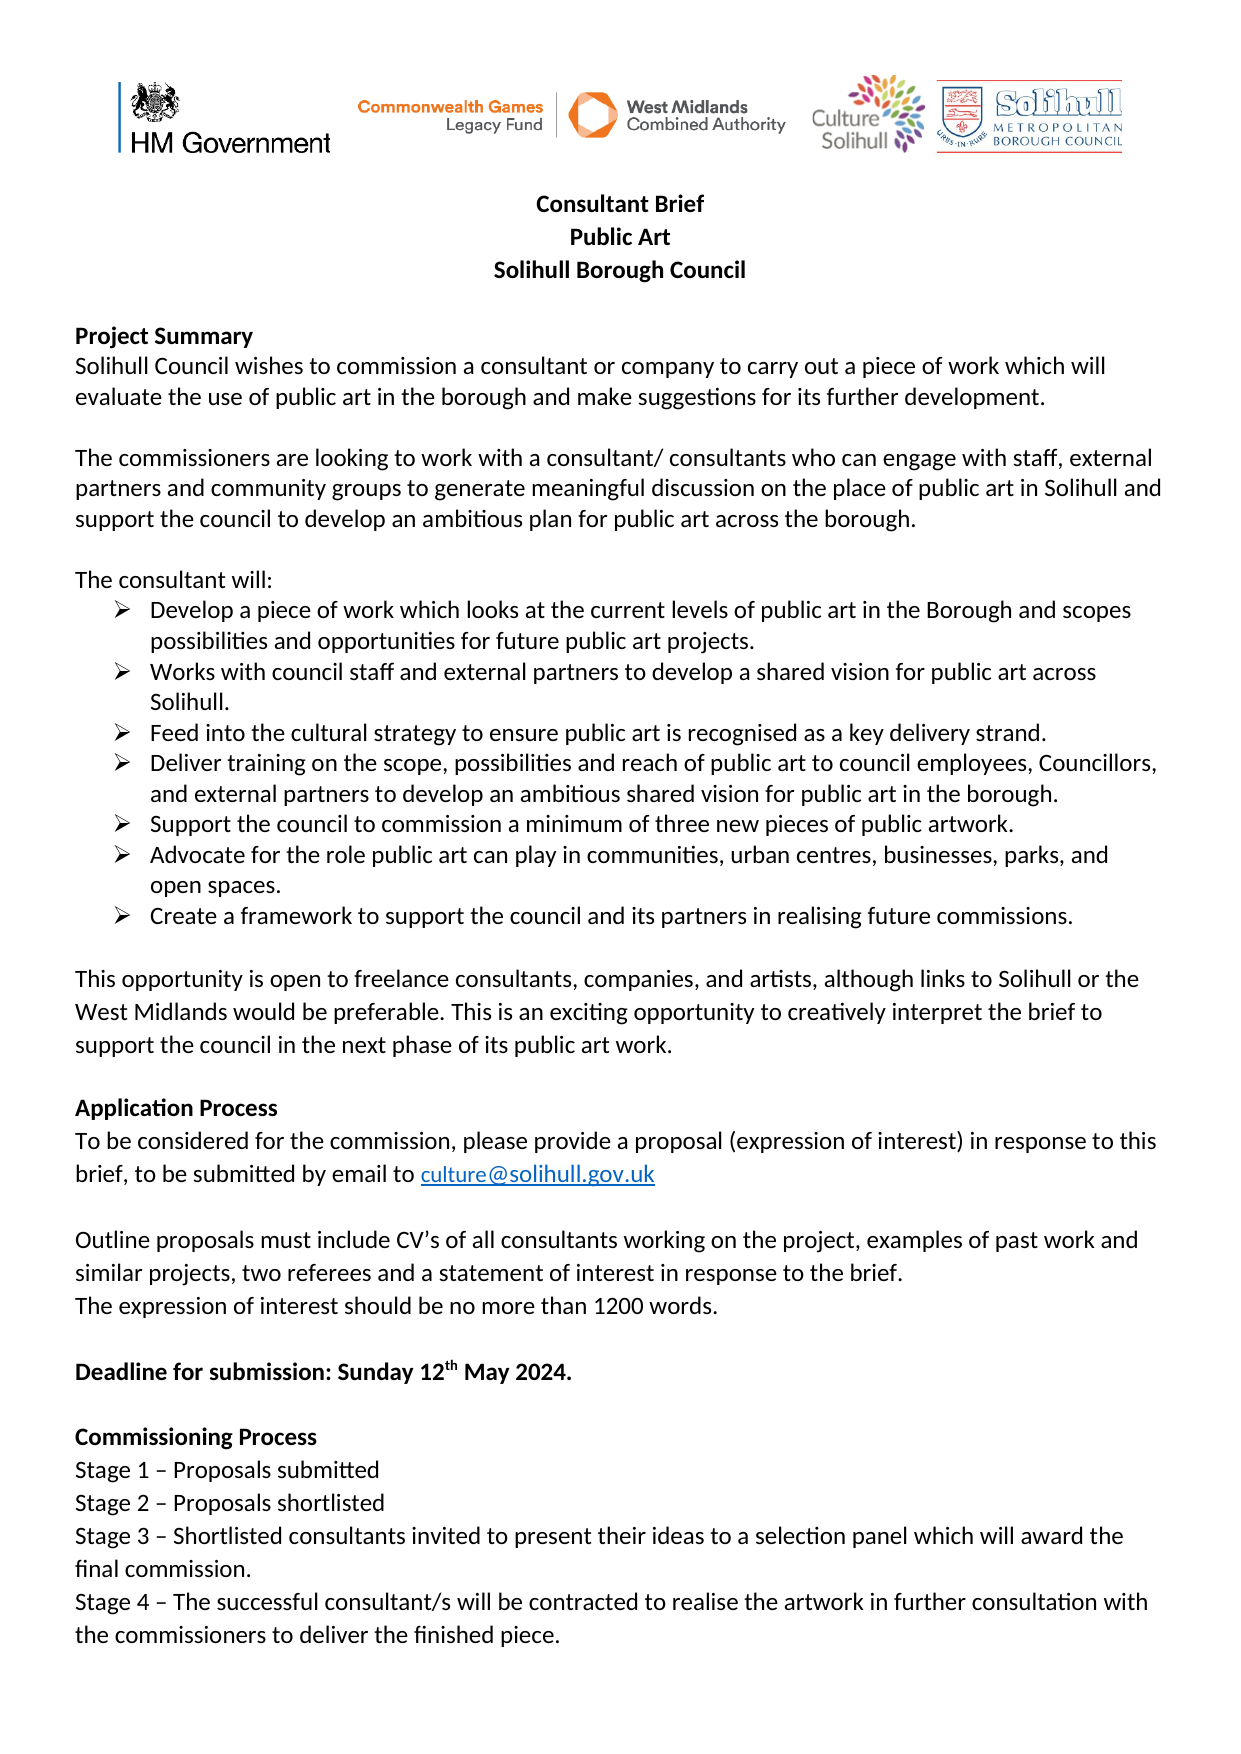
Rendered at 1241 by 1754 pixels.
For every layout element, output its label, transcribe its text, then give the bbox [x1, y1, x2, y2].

text Deadline for submission: Sunday 12th May 2024. [75, 1356, 1165, 1386]
list Support the council to commission a minimum of three new pieces of public artwork. [112, 808, 1165, 839]
text Stage 4 – The successful consultant/s will be contracted to realise the artwork in further consultation with the commissioners to deliver the finished piece. [75, 1586, 1165, 1649]
text Outline proposals must include CV’s of all consultants working on the project, examples of past work and similar projects, two referees and a statement of interest in response to the brief. [75, 1224, 1165, 1287]
text The expression of interest should be no more than 1200 words. [75, 1290, 1165, 1320]
text Public Art [75, 221, 1165, 252]
text Solihull Borough Council [75, 254, 1165, 285]
list Works with council staff and external partners to develop a shared vision for public art across Solihull. [112, 656, 1165, 717]
text Stage 1 – Proposals submitted [75, 1454, 1165, 1485]
text The consultant will: [75, 564, 1165, 595]
list Develop a piece of work which looks at the current levels of public art in the Borough and scopes possibilities and opportunities for future public art projects. [112, 595, 1165, 656]
text Stage 3 – Shortlisted consultants invited to present their ideas to a selection panel which will award the final commission. [75, 1520, 1165, 1584]
text Project Summary [75, 320, 1165, 351]
text To be considered for the commission, please provide a proposal (expression of interest) in response to this brief, to be submitted by email to culture@solihull.gov.uk [75, 1125, 1165, 1189]
text Commissioning Process [75, 1421, 1165, 1452]
text The commissioners are looking to work with a consultant/ consultants who can engage with staff, external partners and community groups to generate meaningful discussion on the place of public art in Solihull and support the council to develop an ambitious plan for public art across the borough. [75, 442, 1165, 534]
list Create a framework to support the council and its partners in realising future commissions. [112, 900, 1165, 930]
picture [335, 75, 926, 153]
text This opportunity is open to freelance consultants, companies, and artists, although links to Solihull or the West Midlands would be preferable. This is an exciting opportunity to creatively interpret the brief to support the council in the next phase of its public art work. [75, 963, 1165, 1060]
text Consultant Brief [75, 188, 1165, 219]
picture [118, 82, 330, 153]
picture [936, 80, 1122, 153]
list Feed into the cultural strategy to ensure public art is recognised as a key delivery strand. [112, 717, 1165, 747]
list Deliver training on the scope, possibilities and reach of public art to council employees, Councillors, and external partners to develop an ambitious shared vision for public art in the borough. [112, 747, 1165, 808]
text Application Process [75, 1092, 1165, 1123]
text Stage 2 – Proposals shortlisted [75, 1487, 1165, 1518]
list Advocate for the role public art can play in communities, urban centres, businesses, parks, and open spaces. [112, 839, 1165, 900]
text Solihull Council wishes to commission a consultant or company to carry out a piece of work which will evaluate the use of public art in the borough and make suggestions for its further development. [75, 351, 1165, 412]
